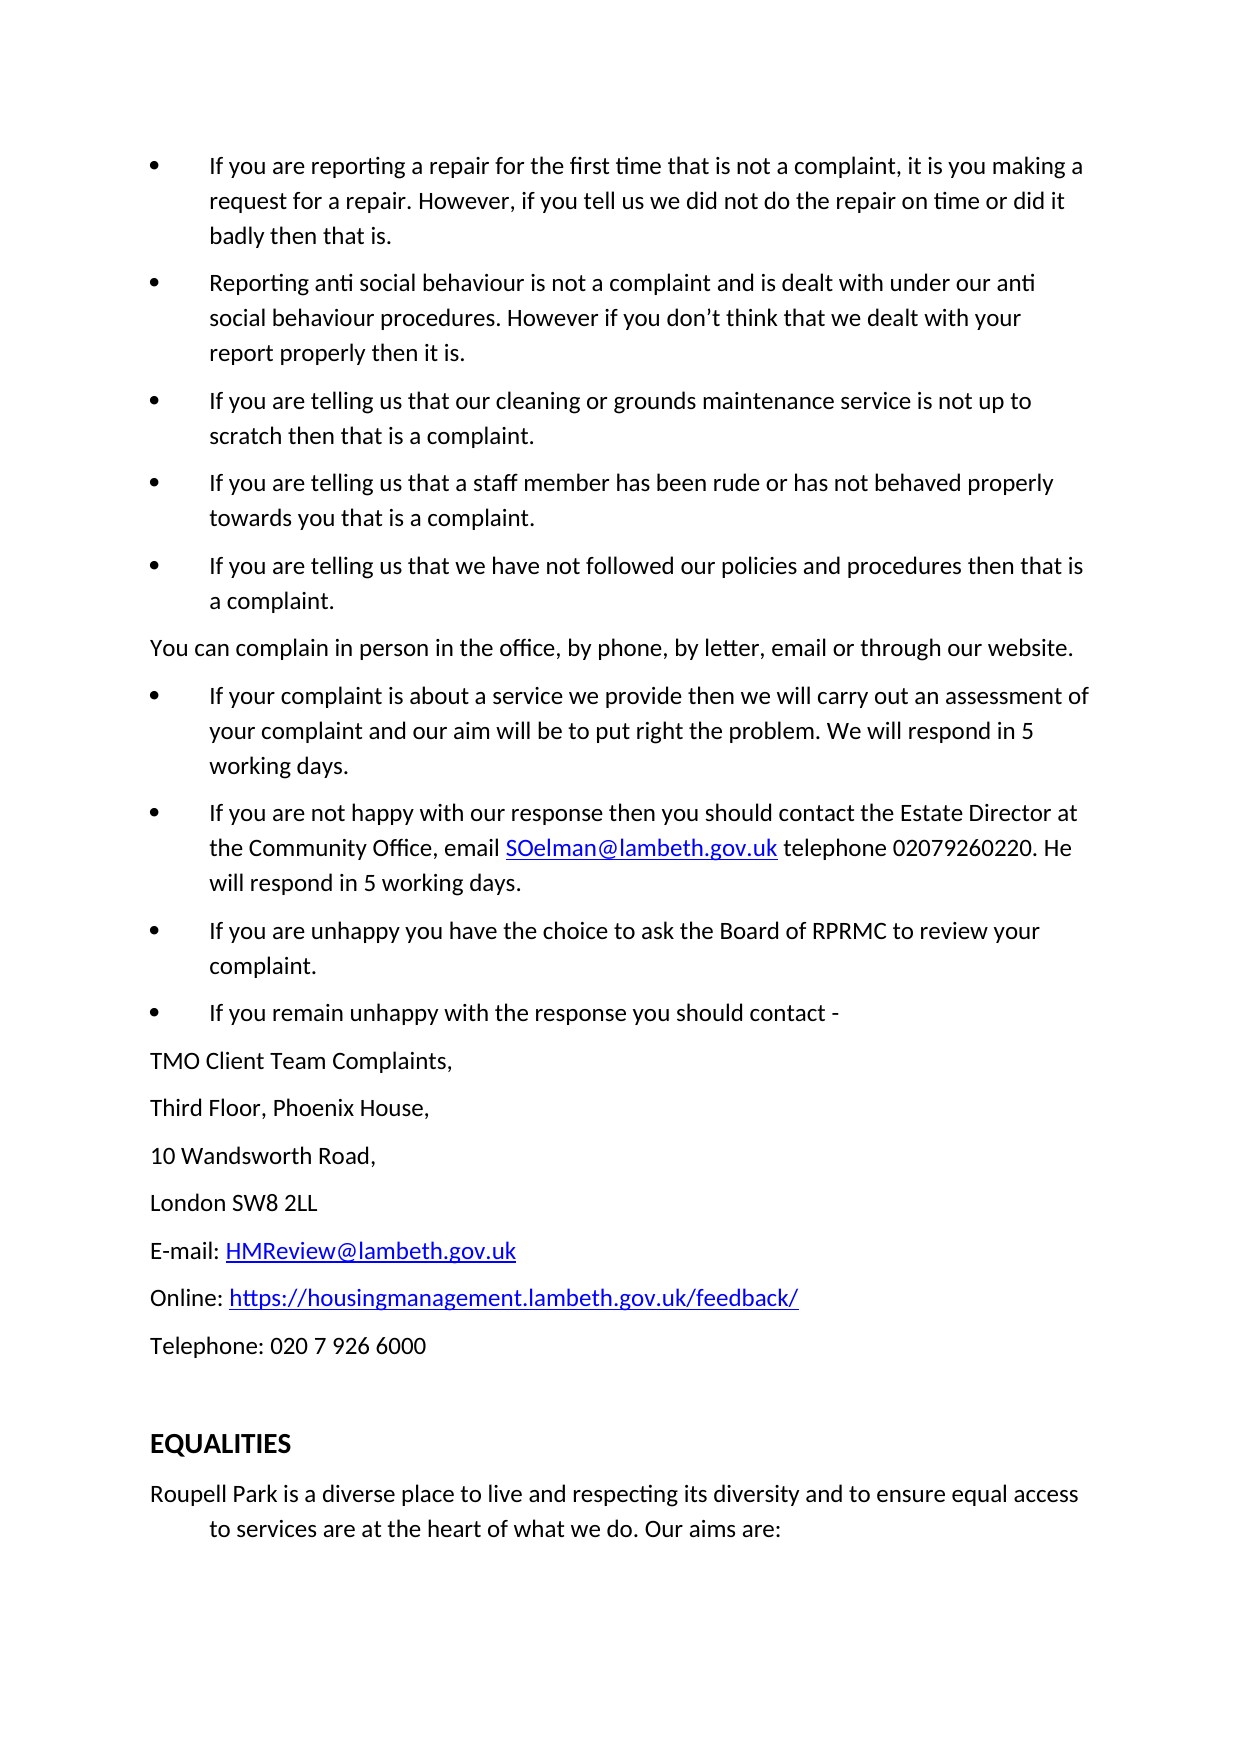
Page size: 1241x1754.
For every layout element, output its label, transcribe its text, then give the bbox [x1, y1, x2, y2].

list If your complaint is about a service we provide then we will carry out an assessment of your complaint and our aim will be to put right the problem. We will respond in 5 working days. [150, 680, 1090, 781]
text Telephone: 020 7 926 6000 [150, 1330, 1090, 1361]
list If you are reporting a repair for the first time that is not a complaint, it is you making a request for a repair. However, if you tell us we did not do the repair on time or did it badly then that is. [150, 150, 1090, 251]
list If you are telling us that a staff member has been rude or has not behaved properly towards you that is a complaint. [150, 467, 1090, 533]
list If you are telling us that we have not followed our policies and procedures then that is a complaint. [150, 550, 1090, 616]
list If you are not happy with our response then you should contact the Estate Director at the Community Office, email SOelman@lambeth.gov.uk telephone 02079260220. He will respond in 5 working days. [150, 797, 1090, 898]
list If you are unhappy you have the choice to ask the Board of RPRMC to review your complaint. [150, 915, 1090, 981]
text E-mail: HMReview@lambeth.gov.uk [150, 1235, 1090, 1266]
text London SW8 2LL [150, 1187, 1090, 1218]
text Third Floor, Phoenix House, [150, 1092, 1090, 1123]
text Roupell Park is a diverse place to live and respecting its diversity and to ensure equal access to services are at the heart of what we do. Our aims are: [150, 1478, 1090, 1544]
text Online: https://housingmanagement.lambeth.gov.uk/feedback/ [150, 1282, 1090, 1313]
list If you remain unhappy with the response you should contact - [150, 997, 1090, 1028]
text You can complain in person in the office, by phone, by letter, email or through our website. [150, 632, 1090, 663]
list If you are telling us that our cleaning or grounds maintenance service is not up to scratch then that is a complaint. [150, 385, 1090, 451]
text TMO Client Team Complaints, [150, 1045, 1090, 1076]
list Reporting anti social behaviour is not a complaint and is dealt with under our anti social behaviour procedures. However if you don’t think that we dealt with your report properly then it is. [150, 267, 1090, 368]
text EQUALITIES [150, 1425, 1090, 1461]
text 10 Wandsworth Road, [150, 1140, 1090, 1171]
